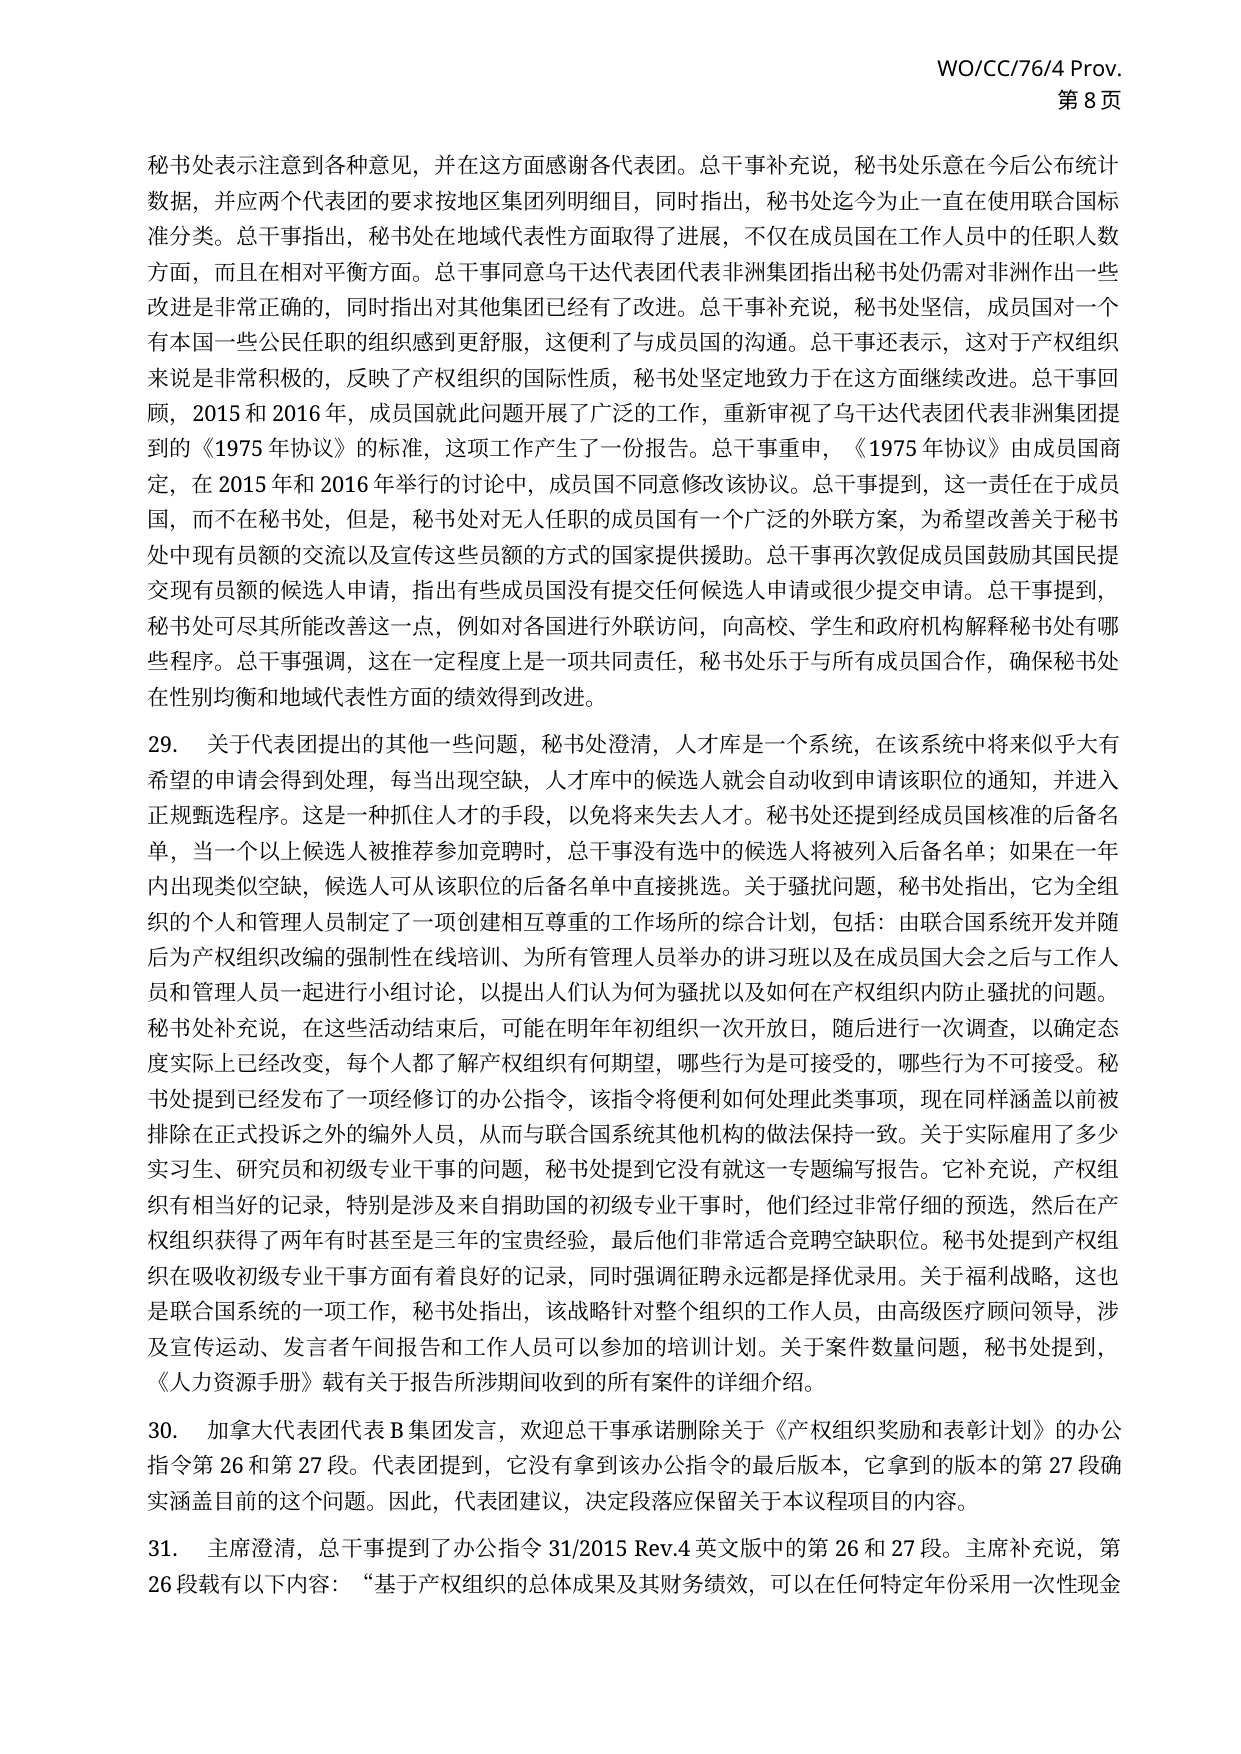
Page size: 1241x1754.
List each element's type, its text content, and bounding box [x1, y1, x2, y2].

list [148, 144, 1122, 711]
list 关于代表团提出的其他一些问题，秘书处澄清，人才库是一个系统，在该系统中将来似乎大有希望的申请会得到处理，每当出现空缺，人才库中的候选人就会自动收到申请该职位的通知，并进入正规甄选程序。这是一种抓住人才的手段，以免将来失去人才。秘书处还提到经成员国核准的后备名单，当一个以上候选人被推荐参加竞聘时，总干事没有选中的候选人将被列入后备名单；如果在一年内出现类似空缺，候选人可从该职位的后备名单中直接挑选。关于骚扰问题，秘书处指出，它为全组织的个人和管理人员制定了一项创建相互尊重的工作场所的综合计划，包括：由联合国系统开发并随后为产权组织改编的强制性在线培训、为所有管理人员举办的讲习班以及在成员国大会之后与工作人员和管理人员一起进行小组讨论，以提出人们认为何为骚扰以及如何在产权组织内防止骚扰的问题。秘书处补充说，在这些活动结束后，可能在明年年初组织一次开放日，随后进行一次调查，以确定态度实际上已经改变，每个人都了解产权组织有何期望，哪些行为是可接受的，哪些行为不可接受。秘书处提到已经发布了一项经修订的办公指令，该指令将便利如何处理此类事项，现在同样涵盖以前被排除在正式投诉之外的编外人员，从而与联合国系统其他机构的做法保持一致。关于实际雇用了多少实习生、研究员和初级专业干事的问题，秘书处提到它没有就这一专题编写报告。它补充说，产权组织有相当好的记录，特别是涉及来自捐助国的初级专业干事时，他们经过非常仔细的预选，然后在产权组织获得了两年有时甚至是三年的宝贵经验，最后他们非常适合竞聘空缺职位。秘书处提到产权组织在吸收初级专业干事方面有着良好的记录，同时强调征聘永远都是择优录用。关于福利战略，这也是联合国系统的一项工作，秘书处指出，该战略针对整个组织的工作人员，由高级医疗顾问领导，涉及宣传运动、发言者午间报告和工作人员可以参加的培训计划。关于案件数量问题，秘书处提到，《人力资源手册》载有关于报告所涉期间收到的所有案件的详细介绍。 [148, 724, 1122, 1397]
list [148, 1528, 1122, 1599]
list 加拿大代表团代表B集团发言，欢迎总干事承诺删除关于《产权组织奖励和表彰计划》的办公指令第26和第27段。代表团提到，它没有拿到该办公指令的最后版本，它拿到的版本的第27段确实涵盖目前的这个问题。因此，代表团建议，决定段落应保留关于本议程项目的内容。 [148, 1409, 1122, 1515]
